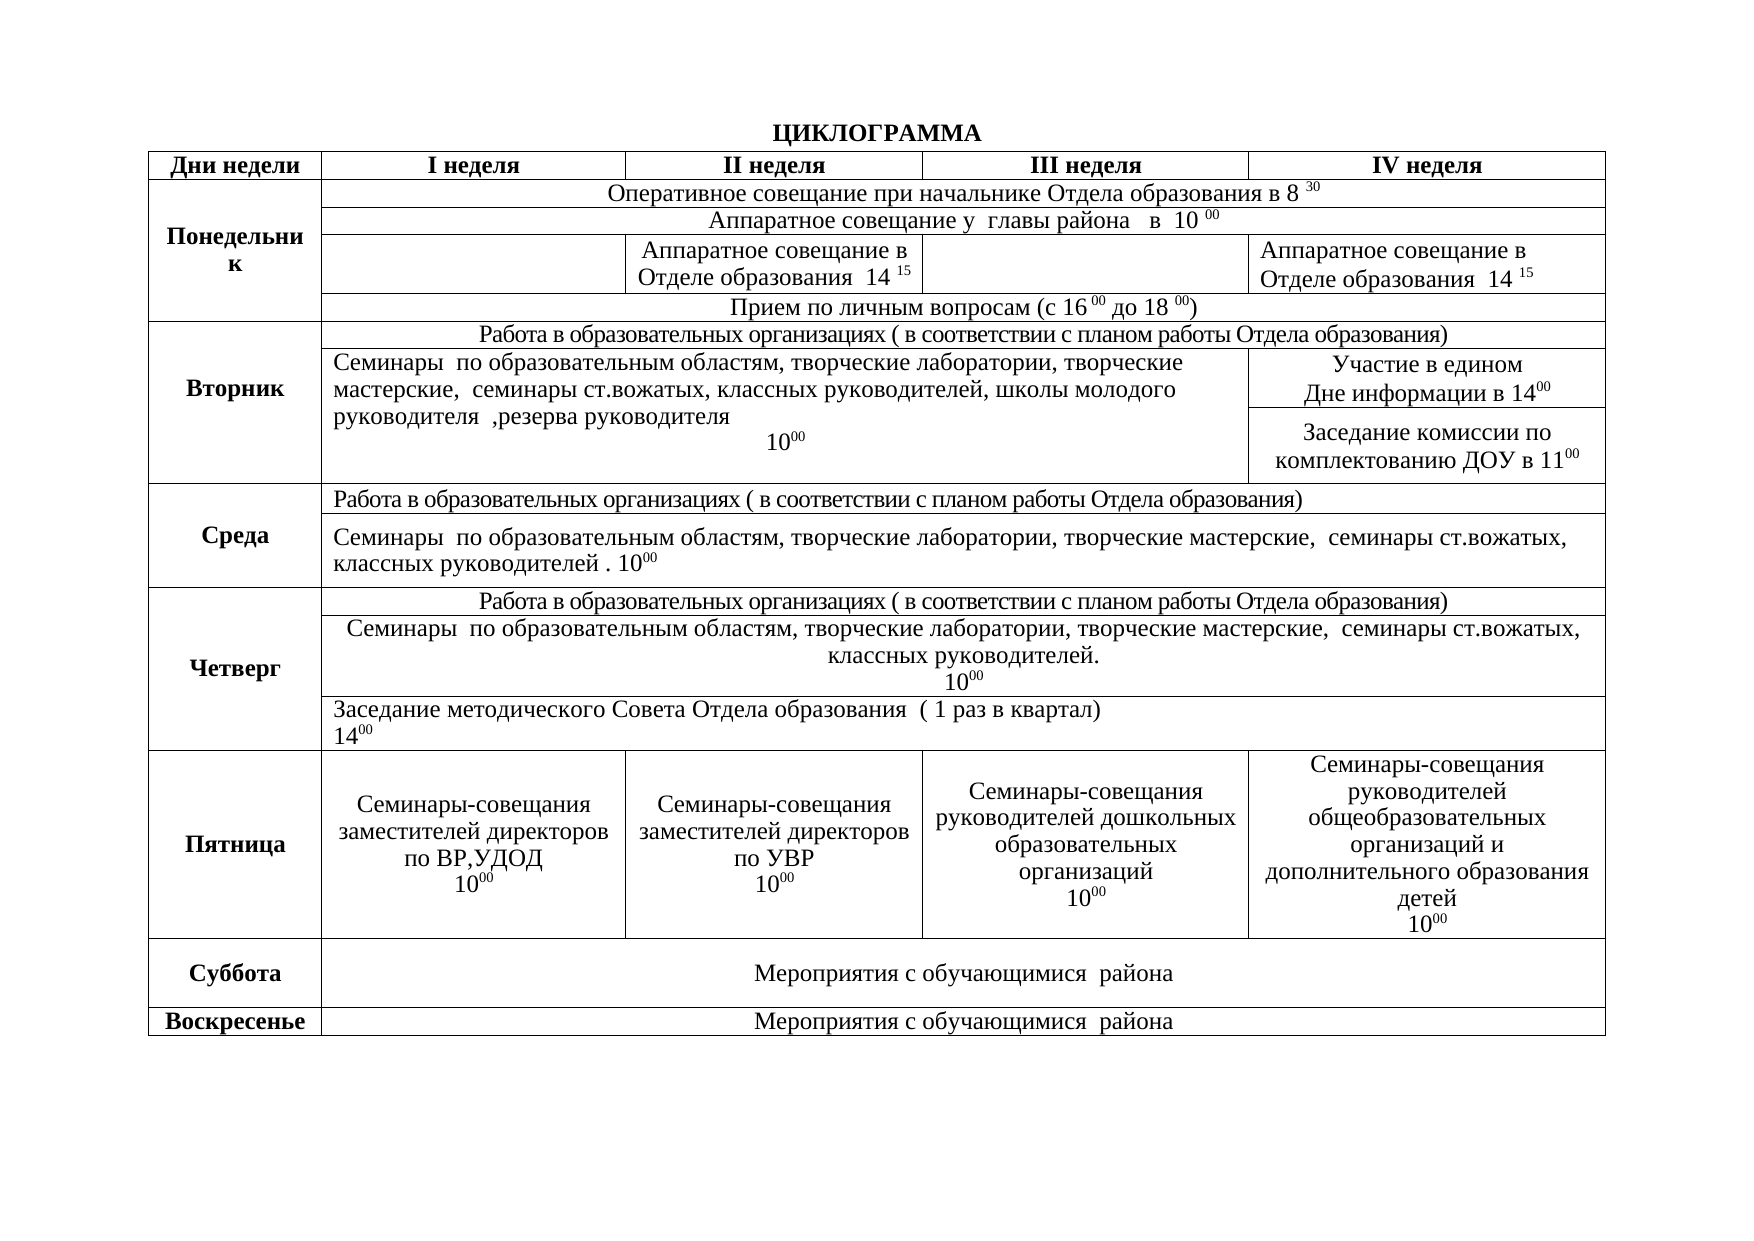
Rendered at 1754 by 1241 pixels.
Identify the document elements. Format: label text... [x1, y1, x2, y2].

table_cell Четверг [149, 588, 321, 750]
table_cell Аппаратное совещание у главы района в 10 00 [322, 208, 1605, 234]
table_cell Оперативное совещание при начальнике Отдела образования в 8 30 [322, 180, 1605, 207]
table_cell Участие в едином Дне информации в 1400 [1249, 349, 1605, 407]
table_cell Прием по личным вопросам (с 16 00 до 18 00) [322, 294, 1605, 321]
table_cell Семинары по образовательным областям, творческие лаборатории, творческие мастерские, семинары ст.вожатых, классных руководителей. 1000 [322, 616, 1605, 696]
table_cell Вторник [149, 322, 321, 483]
table_cell Среда [149, 484, 321, 587]
table_header Дни недели [149, 152, 321, 179]
table_header II неделя [626, 152, 922, 179]
table_cell Работа в образовательных организациях ( в соответствии с планом работы Отдела образования) [322, 588, 1605, 614]
table_cell Семинары-совещания руководителей дошкольных образовательных организаций 1000 [923, 751, 1248, 938]
table_cell Работа в образовательных организациях ( в соответствии с планом работы Отдела образования) [322, 484, 1605, 513]
table_cell [322, 235, 625, 293]
table_cell Заседание комиссии по комплектованию ДОУ в 1100 [1249, 408, 1605, 483]
table_cell Мероприятия с обучающимися района [322, 939, 1605, 1007]
table_cell Пятница [149, 751, 321, 938]
table_cell Семинары по образовательным областям, творческие лаборатории, творческие мастерские, семинары ст.вожатых, классных руководителей, школы молодого руководителя ,резерва руководителя 1000 [322, 349, 1248, 483]
table_cell Семинары-совещания заместителей директоров по УВР 1000 [626, 751, 922, 938]
table_cell Суббота [149, 939, 321, 1007]
table_header III неделя [923, 152, 1248, 179]
text ЦИКЛОГРАММА [118, 118, 1636, 147]
table_cell [923, 235, 1248, 293]
table_cell Воскресенье [149, 1008, 321, 1034]
table_cell Понедельник [149, 180, 321, 321]
table_cell Семинары-совещания руководителей общеобразовательных организаций и дополнительного образования детей 1000 [1249, 751, 1605, 938]
table_cell Семинары-совещания заместителей директоров по ВР,УДОД 1000 [322, 751, 625, 938]
table_cell Аппаратное совещание в Отделе образования 14 15 [626, 235, 922, 293]
table_header I неделя [322, 152, 625, 179]
table_header IV неделя [1249, 152, 1605, 179]
table_cell Семинары по образовательным областям, творческие лаборатории, творческие мастерские, семинары ст.вожатых, классных руководителей . 1000 [322, 514, 1605, 587]
table_cell Заседание методического Совета Отдела образования ( 1 раз в квартал) 1400 [322, 697, 1605, 750]
table_cell Работа в образовательных организациях ( в соответствии с планом работы Отдела образования) [322, 322, 1605, 348]
table_cell Мероприятия с обучающимися района [322, 1008, 1605, 1034]
table_cell Аппаратное совещание в Отделе образования 14 15 [1249, 235, 1605, 293]
